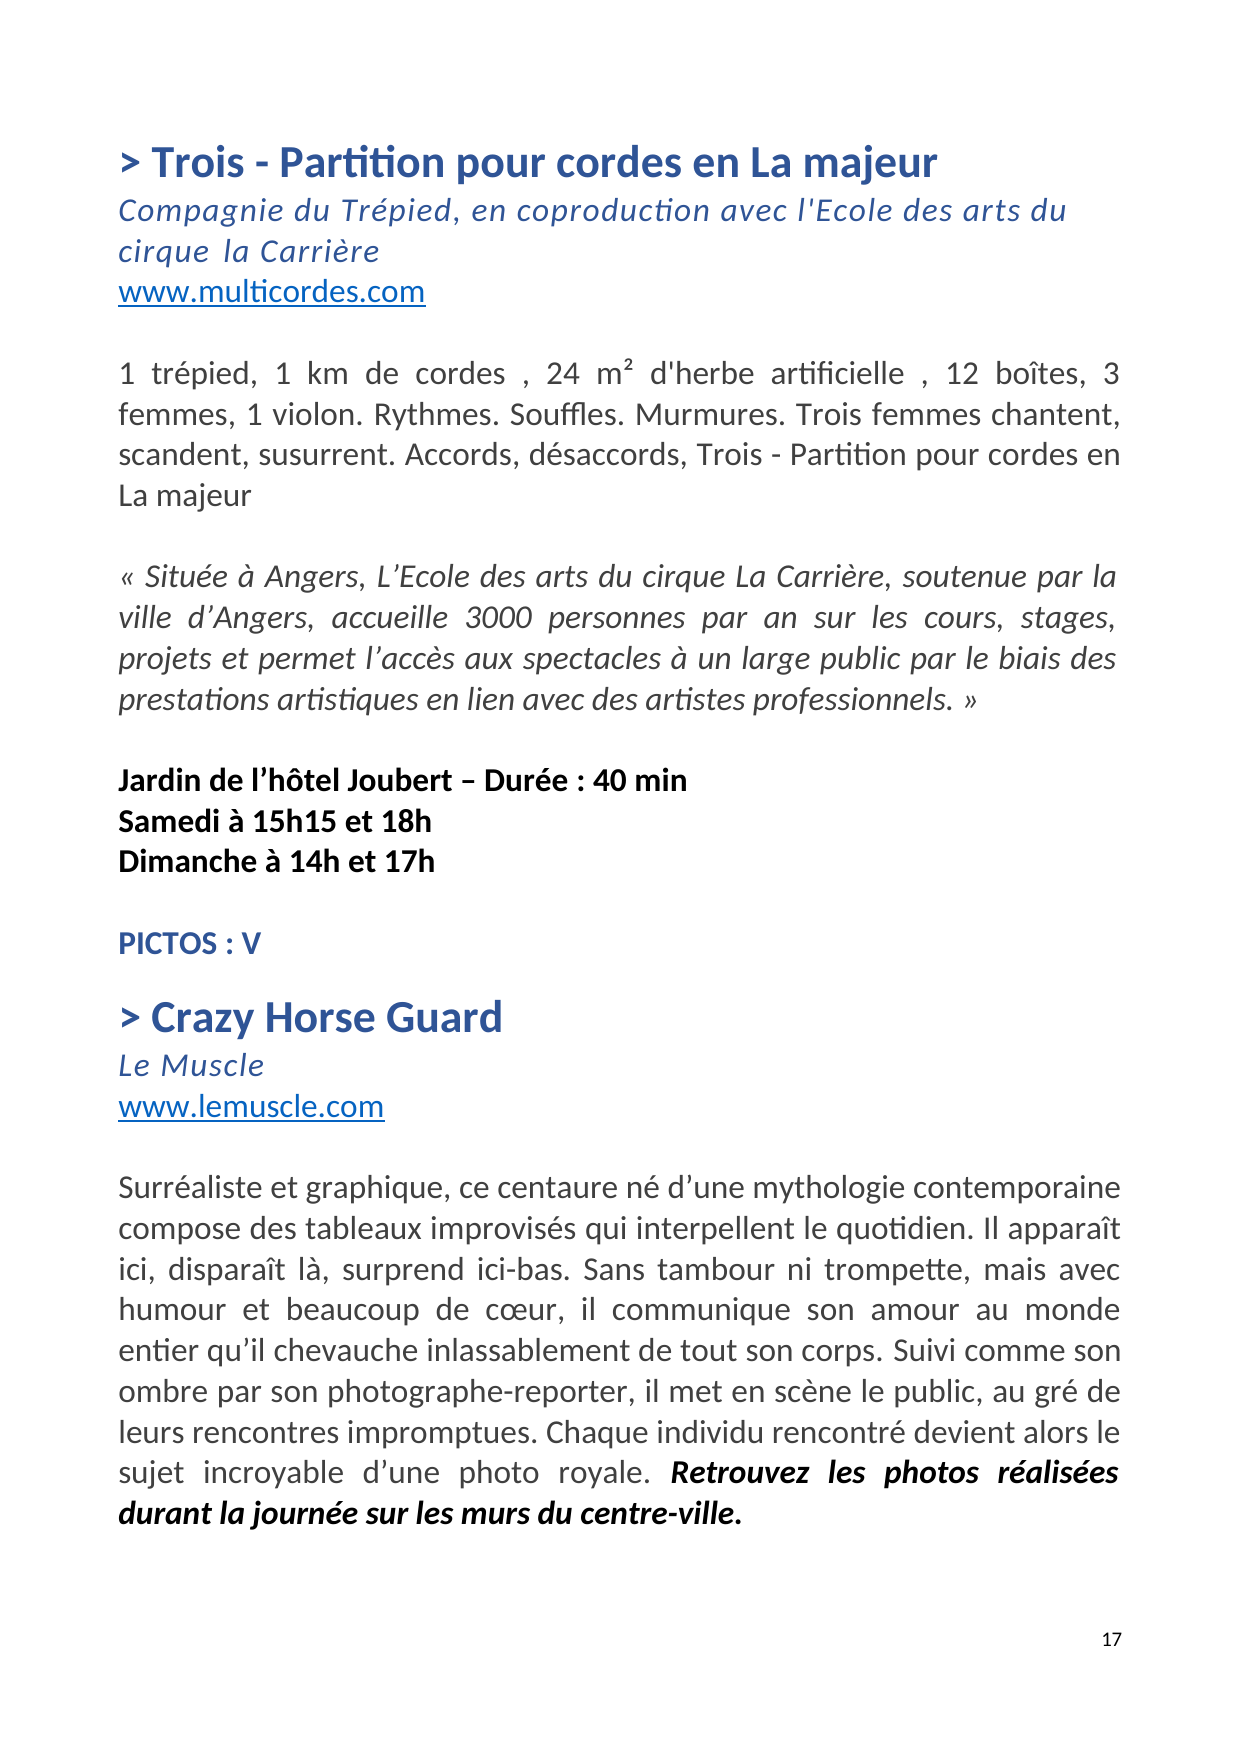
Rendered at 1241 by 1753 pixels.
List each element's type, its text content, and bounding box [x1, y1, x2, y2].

text Compagnie du Trépied, en coproduction avec l'Ecole des arts du cirque la Carrière www.multicordes.com [118, 189, 1122, 311]
text Surréaliste et graphique, ce centaure né d’une mythologie contemporaine compose des tableaux improvisés qui interpellent le quotidien. Il apparaît ici, disparaît là, surprend ici-bas. Sans tambour ni trompette, mais avec humour et beaucoup de cœur, il communique son amour au monde entier qu’il chevauche inlassablement de tout son corps. Suivi comme son ombre par son photographe-reporter, il met en scène le public, au gré de leurs rencontres impromptues. Chaque individu rencontré devient alors le sujet incroyable d’une photo royale. Retrouvez les photos réalisées durant la journée sur les murs du centre-ville. [118, 1126, 1122, 1533]
subtitle Le Muscle [118, 1044, 1122, 1085]
text > Crazy Horse Guard [118, 988, 1122, 1044]
text PICTOS : V [118, 922, 1122, 988]
text Jardin de l’hôtel Joubert – Durée : 40 min Samedi à 15h15 et 18h Dimanche à 14h et 17h [118, 759, 1122, 881]
text 1 trépied, 1 km de cordes , 24 m² d'herbe artificielle , 12 boîtes, 3 femmes, 1 violon. Rythmes. Souffles. Murmures. Trois femmes chantent, scandent, susurrent. Accords, désaccords, Trois - Partition pour cordes en La majeur [118, 352, 1122, 515]
text « Située à Angers, L’Ecole des arts du cirque La Carrière, soutenue par la ville d’Angers, accueille 3000 personnes par an sur les cours, stages, projets et permet l’accès aux spectacles à un large public par le biais des prestations artistiques en lien avec des artistes professionnels. » [118, 555, 1122, 718]
subtitle > Trois - Partition pour cordes en La majeur [118, 133, 1122, 189]
text www.lemuscle.com [118, 1085, 1122, 1126]
